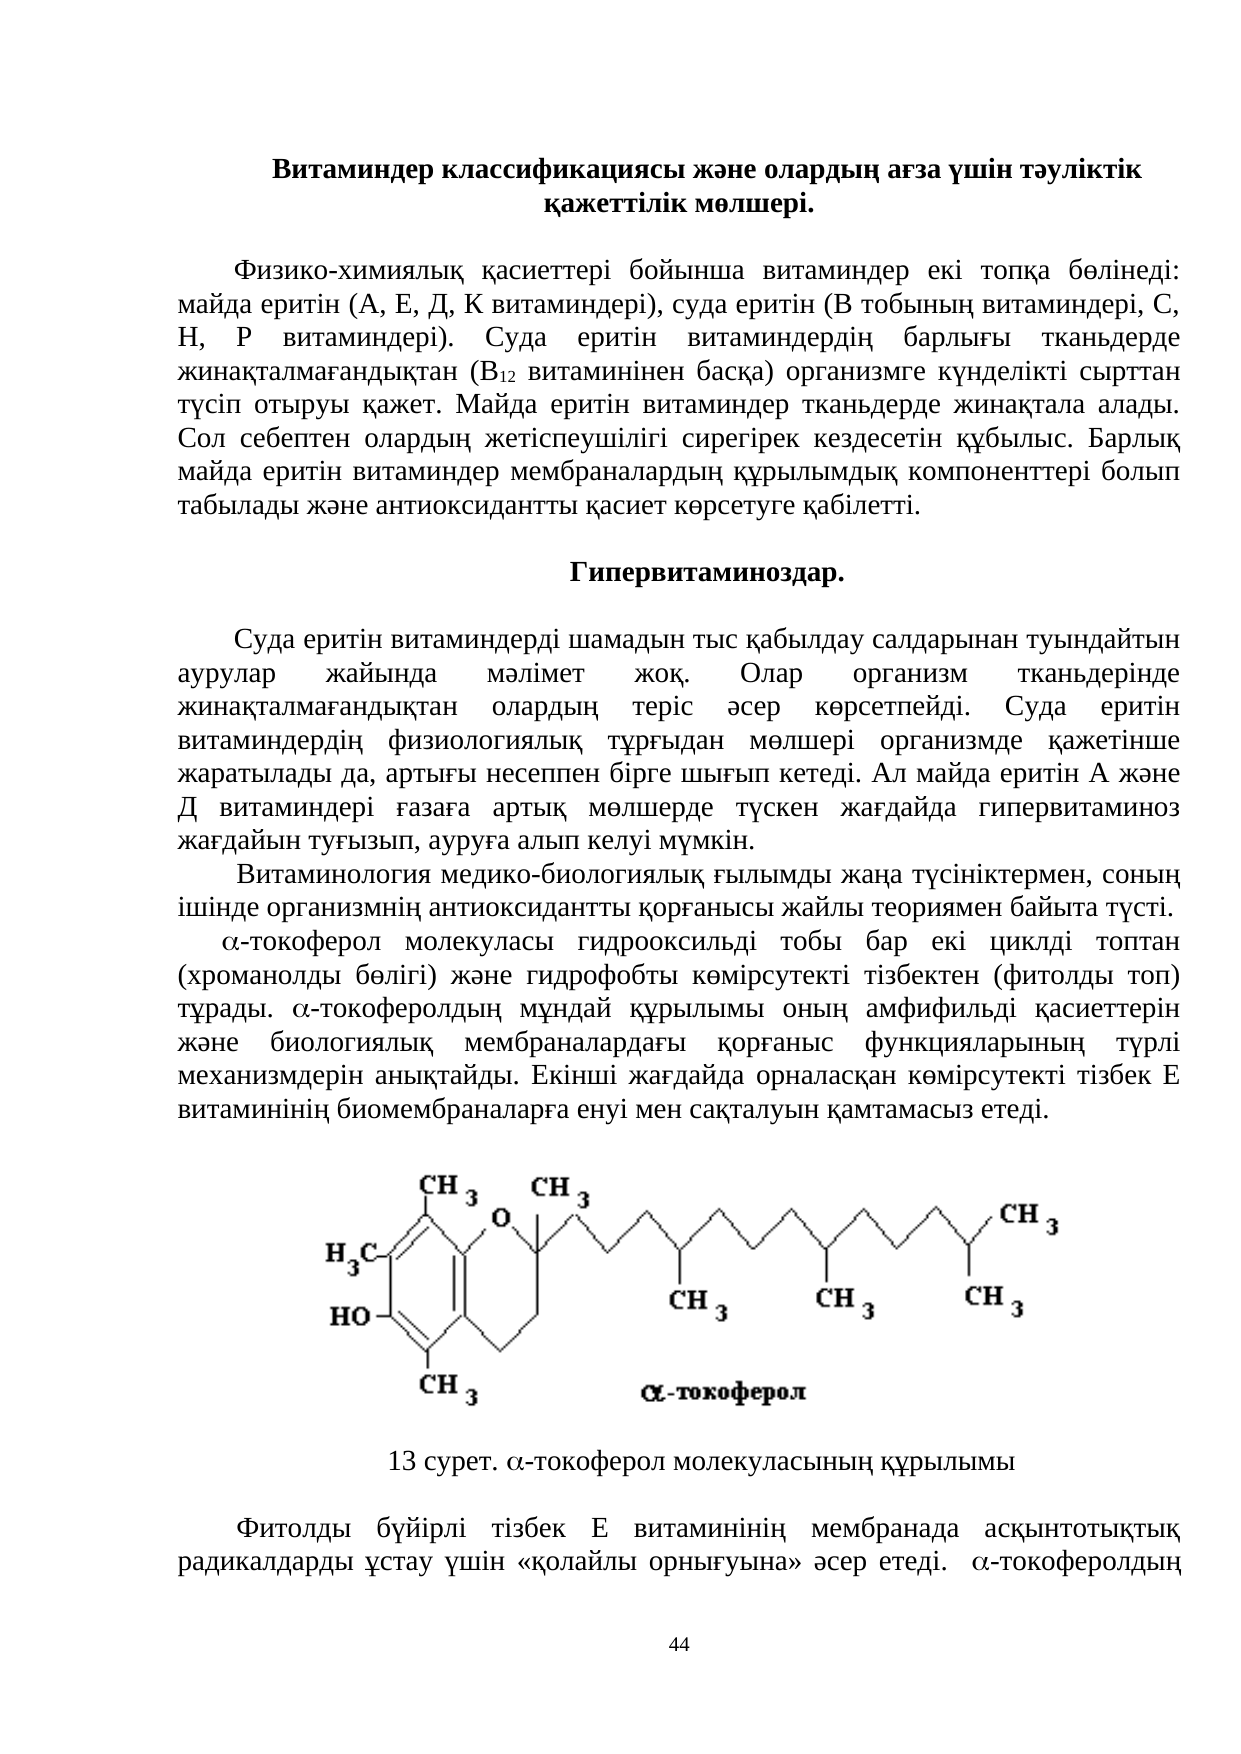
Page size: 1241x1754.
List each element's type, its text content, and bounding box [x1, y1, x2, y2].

text Суда еритін витаминдерді шамадын тыс қабылдау салдарынан туындайтын аурулар жайында мәлімет жоқ. Олар организм тканьдерінде жинақталмағандықтан олардың теріс әсер көрсетпейді. Суда еритін витаминдердің физиологиялық тұрғыдан мөлшері организмде қажетінше жаратылады да, артығы несеппен бірге шығып кетеді. Ал майда еритін А және Д витаминдері ғазаға артық мөлшерде түскен жағдайда гипервитаминоз жағдайын туғызып, ауруға алып келуі мүмкін. [177, 621, 1181, 856]
text Гипервитаминоздар. [177, 554, 1181, 588]
text Витаминдер классификациясы және олардың ағза үшін тәуліктік қажеттілік мөлшері. [177, 152, 1181, 219]
text 13 сурет. -токоферол молекуласының құрылымы [177, 1443, 1181, 1476]
text Витаминология медико-биологиялық ғылымды жаңа түсініктермен, соның ішінде организмнің антиоксидантты қорғанысы жайлы теориямен байыта түсті. [177, 856, 1181, 923]
picture [314, 1165, 1065, 1410]
text Физико-химиялық қасиеттері бойынша витаминдер екі топқа бөлінеді: майда еритін (А, Е, Д, К витаминдері), суда еритін (В тобының витаминдері, С, Н, Р витаминдері). Суда еритін витаминдердің барлығы тканьдерде жинақталмағандықтан (В12 витаминінен басқа) организмге күнделікті сырттан түсіп отыруы қажет. Майда еритін витаминдер тканьдерде жинақтала алады. Сол себептен олардың жетіспеушілігі сирегірек кездесетін құбылыс. Барлық майда еритін витаминдер мембраналардың құрылымдық компоненттері болып табылады және антиоксидантты қасиет көрсетуге қабілетті. [177, 252, 1181, 521]
text -токоферол молекуласы гидрооксильді тобы бар екі циклді топтан (хроманолды бөлігі) және гидрофобты көмірсутекті тізбектен (фитолды топ) тұрады. -токоферолдың мұндай құрылымы оның амфифильді қасиеттерін және биологиялық мембраналардағы қорғаныс функцияларының түрлі механизмдерін анықтайды. Екінші жағдайда орналасқан көмірсутекті тізбек Е витаминінің биомембраналарға енуі мен сақталуын қамтамасыз етеді. [177, 923, 1181, 1124]
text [177, 1510, 1181, 1577]
